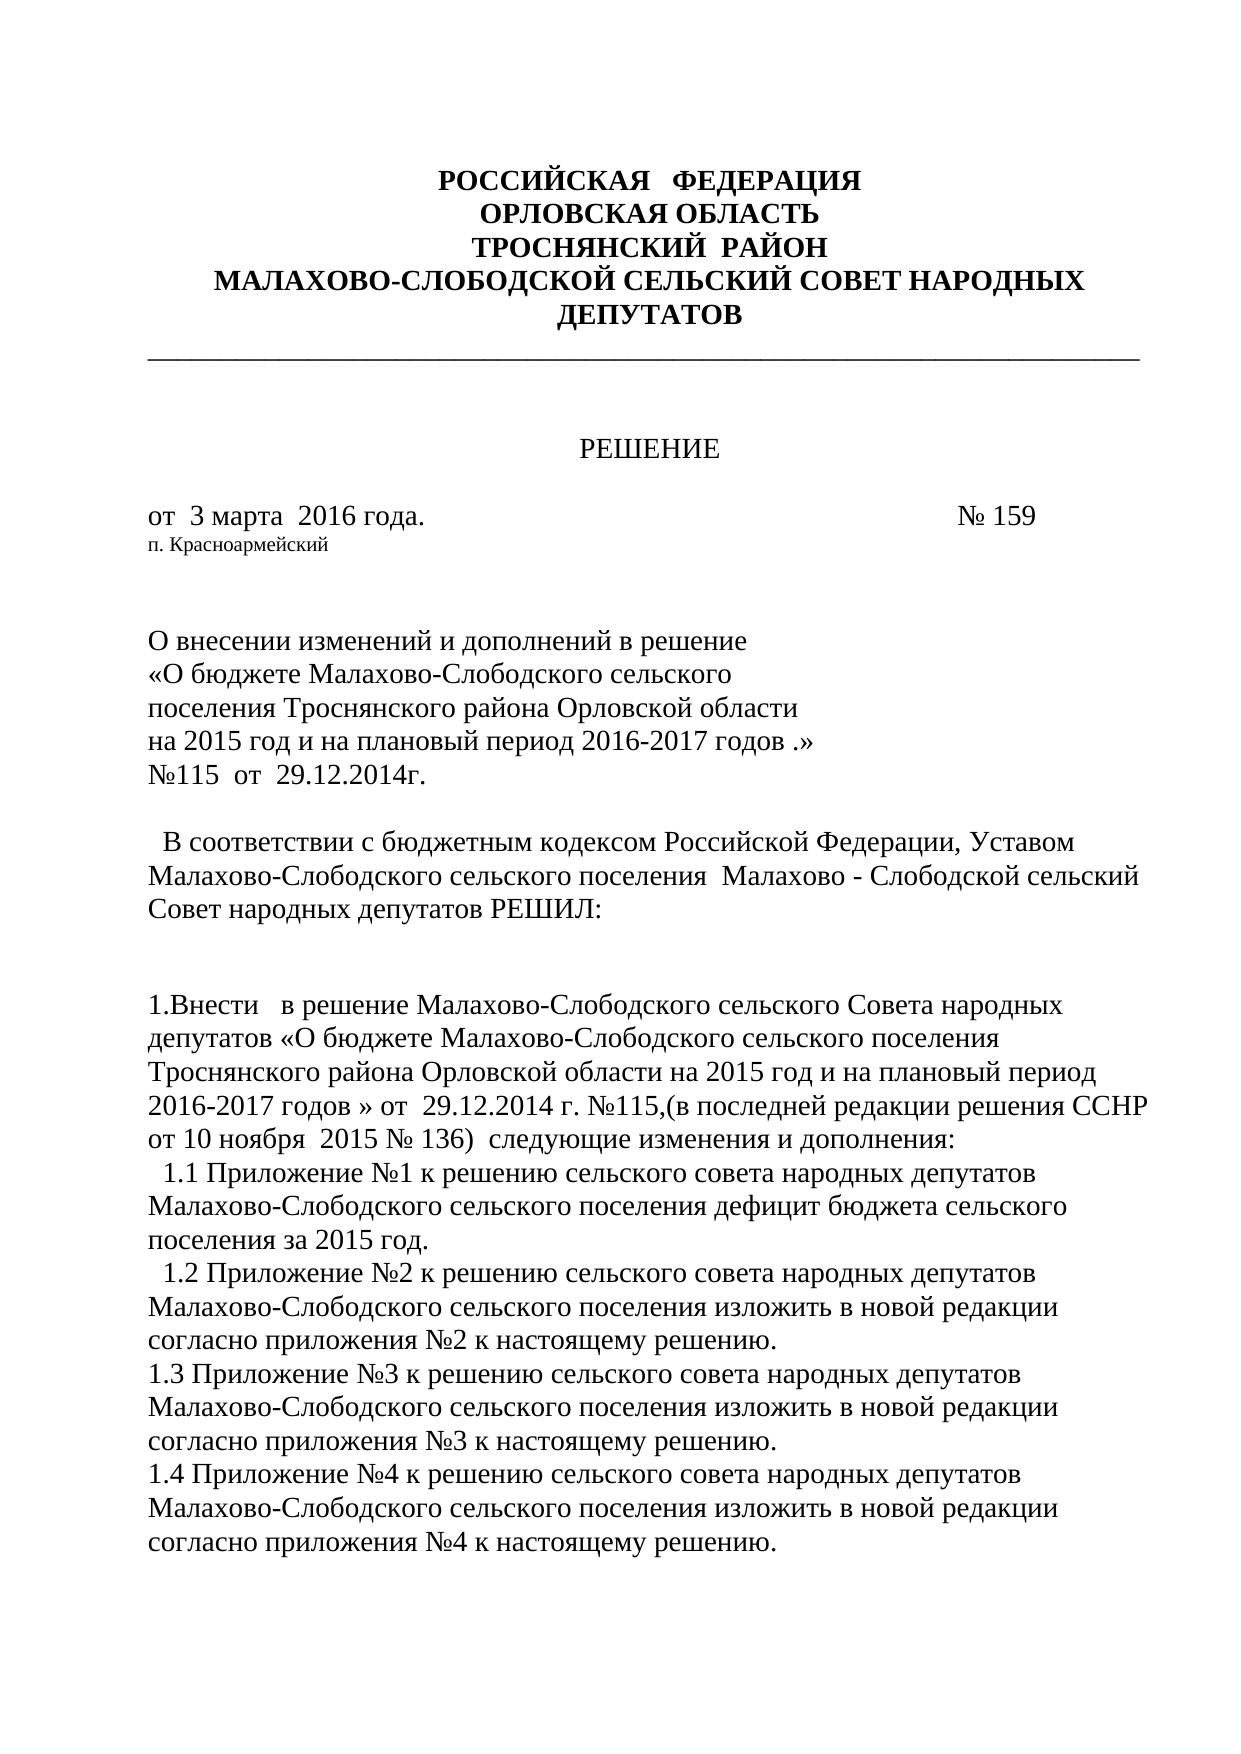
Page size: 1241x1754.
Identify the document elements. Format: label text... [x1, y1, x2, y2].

text 1.4 Приложение №4 к решению сельского совета народных депутатов Малахово-Слободского сельского поселения изложить в новой редакции согласно приложения №4 к настоящему решению. [148, 1457, 1152, 1557]
text ДЕПУТАТОВ [148, 297, 1152, 330]
text п. Красноармейский [148, 532, 1152, 556]
text на 2015 год и на плановый период 2016-2017 годов .» [148, 723, 1152, 757]
text поселения Троснянского района Орловской области [148, 690, 1152, 723]
text ОРЛОВСКАЯ ОБЛАСТЬ [148, 196, 1152, 230]
text от 3 марта 2016 года. № 159 [148, 498, 1152, 532]
text РОССИЙСКАЯ ФЕДЕРАЦИЯ [148, 163, 1152, 196]
text 1.3 Приложение №3 к решению сельского совета народных депутатов Малахово-Слободского сельского поселения изложить в новой редакции согласно приложения №3 к настоящему решению. [148, 1356, 1152, 1457]
text №115 от 29.12.2014г. [148, 757, 1152, 791]
text ____________________________________________________________________ [148, 330, 1152, 364]
text 1.1 Приложение №1 к решению сельского совета народных депутатов Малахово-Слободского сельского поселения дефицит бюджета сельского поселения за 2015 год. [148, 1155, 1152, 1255]
text РЕШЕНИЕ [148, 431, 1152, 464]
text 1.2 Приложение №2 к решению сельского совета народных депутатов Малахово-Слободского сельского поселения изложить в новой редакции согласно приложения №2 к настоящему решению. [148, 1255, 1152, 1356]
text «О бюджете Малахово-Слободского сельского [148, 656, 1152, 690]
text ТРОСНЯНСКИЙ РАЙОН [148, 230, 1152, 263]
text О внесении изменений и дополнений в решение [148, 623, 1152, 656]
text МАЛАХОВО-СЛОБОДСКОЙ СЕЛЬСКИЙ СОВЕТ НАРОДНЫХ [148, 263, 1152, 297]
text В соответствии с бюджетным кодексом Российской Федерации, Уставом Малахово-Слободского сельского поселения Малахово - Слободской сельский Совет народных депутатов РЕШИЛ: [148, 824, 1152, 925]
text 1.Внести в решение Малахово-Слободского сельского Совета народных депутатов «О бюджете Малахово-Слободского сельского поселения Троснянского района Орловской области на 2015 год и на плановый период 2016-2017 годов » от 29.12.2014 г. №115,(в последней редакции решения ССНР от 10 ноября 2015 № 136) следующие изменения и дополнения: [148, 987, 1152, 1155]
